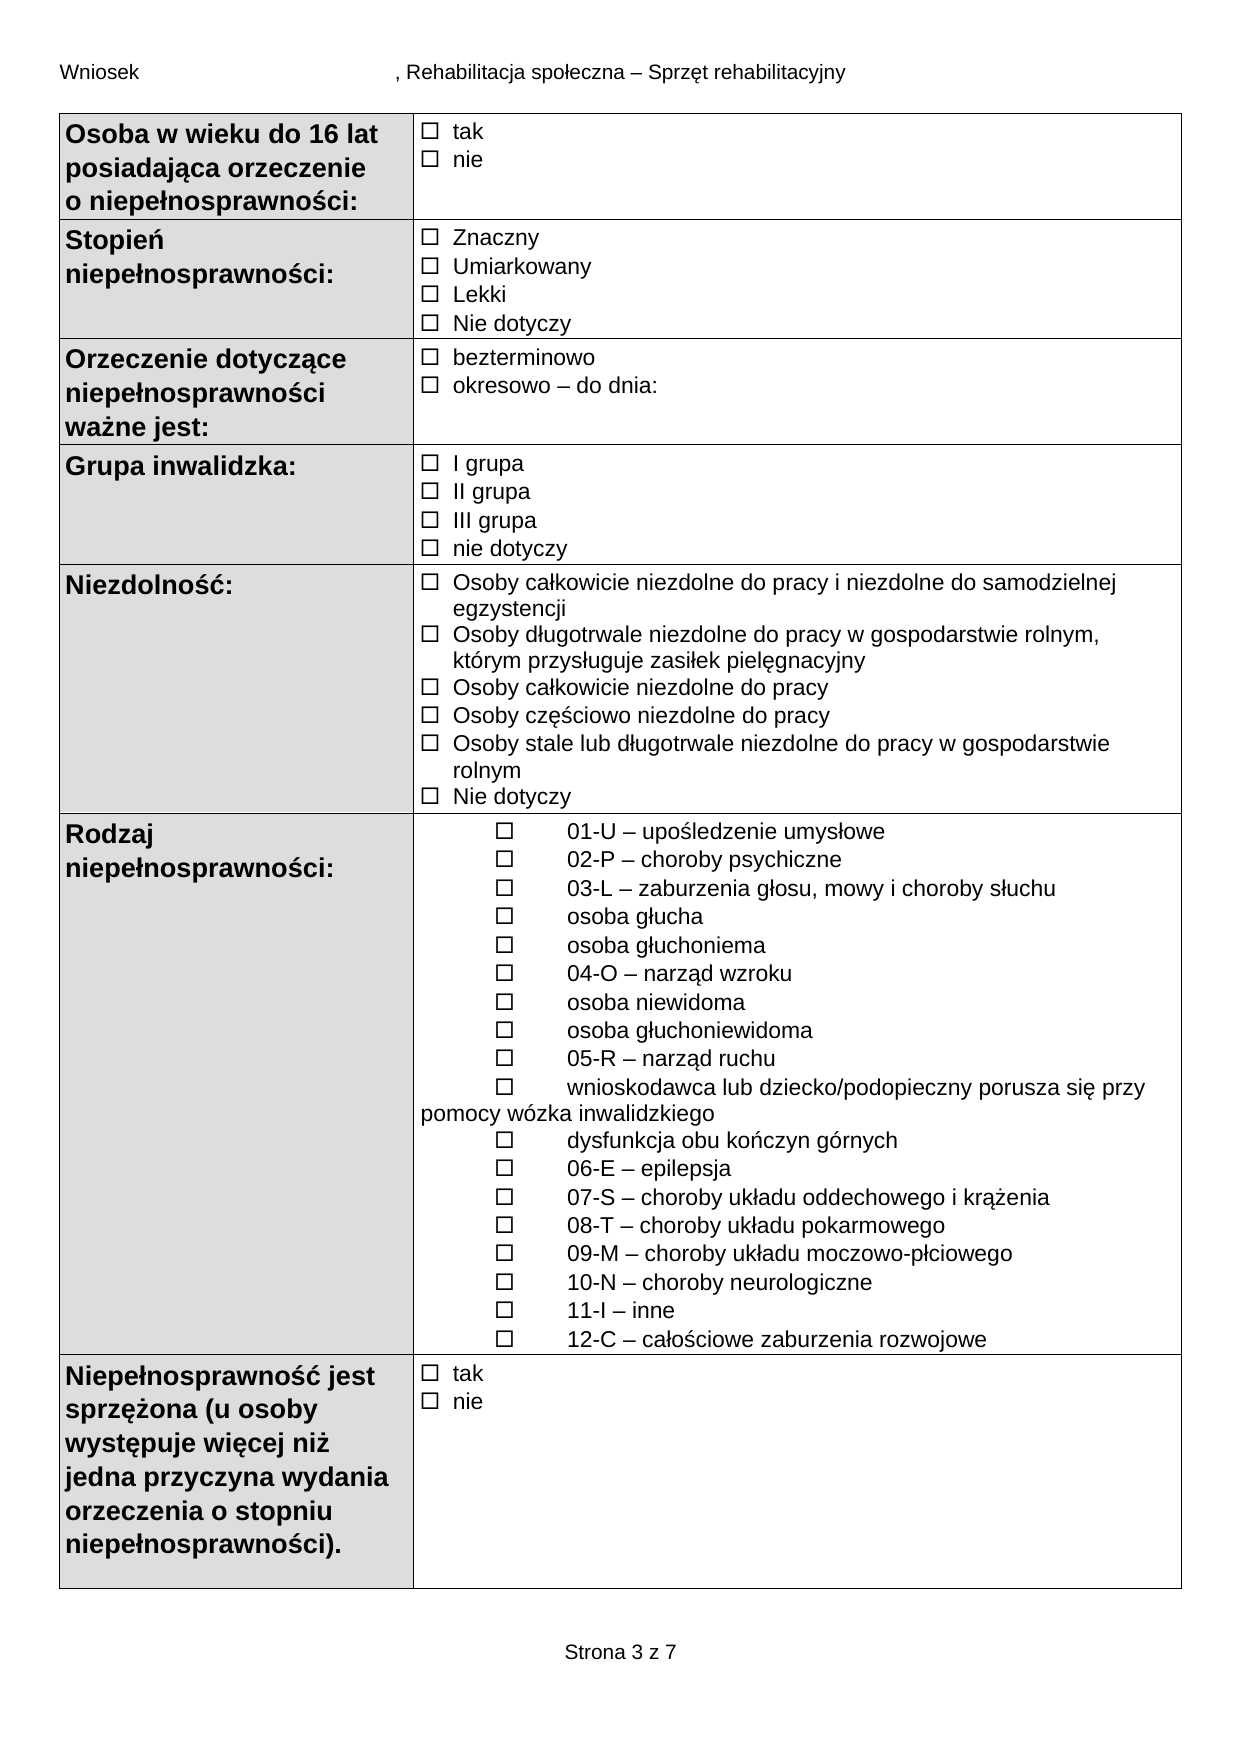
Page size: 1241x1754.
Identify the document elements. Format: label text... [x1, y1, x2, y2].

table_cell tak nie [414, 114, 1181, 219]
table_cell tak nie [414, 1355, 1181, 1588]
table_cell 01-U – upośledzenie umysłowe 02-P – choroby psychiczne 03-L – zaburzenia głosu, mowy i choroby słuchu osoba głucha osoba głuchoniema 04-O – narząd wzroku osoba niewidoma osoba głuchoniewidoma 05-R – narząd ruchu wnioskodawca lub dziecko/podopieczny porusza się przy pomocy wózka inwalidzkiego dysfunkcja obu kończyn górnych 06-E – epilepsja 07-S – choroby układu oddechowego i krążenia 08-T – choroby układu pokarmowego 09-M – choroby układu moczowo-płciowego 10-N – choroby neurologiczne 11-I – inne 12-C – całościowe zaburzenia rozwojowe [414, 814, 1181, 1354]
table_cell Osoba w wieku do 16 lat posiadająca orzeczenie o niepełnosprawności: [60, 114, 413, 219]
table_cell Grupa inwalidzka: [60, 445, 413, 564]
table_cell I grupa II grupa III grupa nie dotyczy [414, 445, 1181, 564]
table_cell Znaczny Umiarkowany Lekki Nie dotyczy [414, 220, 1181, 338]
table_cell Orzeczenie dotyczące niepełnosprawności ważne jest: [60, 339, 413, 444]
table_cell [60, 1355, 413, 1588]
table_cell Osoby całkowicie niezdolne do pracy i niezdolne do samodzielnej egzystencji Osoby długotrwale niezdolne do pracy w gospodarstwie rolnym, którym przysługuje zasiłek pielęgnacyjny Osoby całkowicie niezdolne do pracy Osoby częściowo niezdolne do pracy Osoby stale lub długotrwale niezdolne do pracy w gospodarstwie rolnym Nie dotyczy [414, 565, 1181, 812]
table_cell Stopień niepełnosprawności: [60, 220, 413, 338]
table_cell Niezdolność: [60, 565, 413, 812]
table_cell bezterminowo okresowo – do dnia: [414, 339, 1181, 444]
table_cell Rodzaj niepełnosprawności: [60, 814, 413, 1354]
